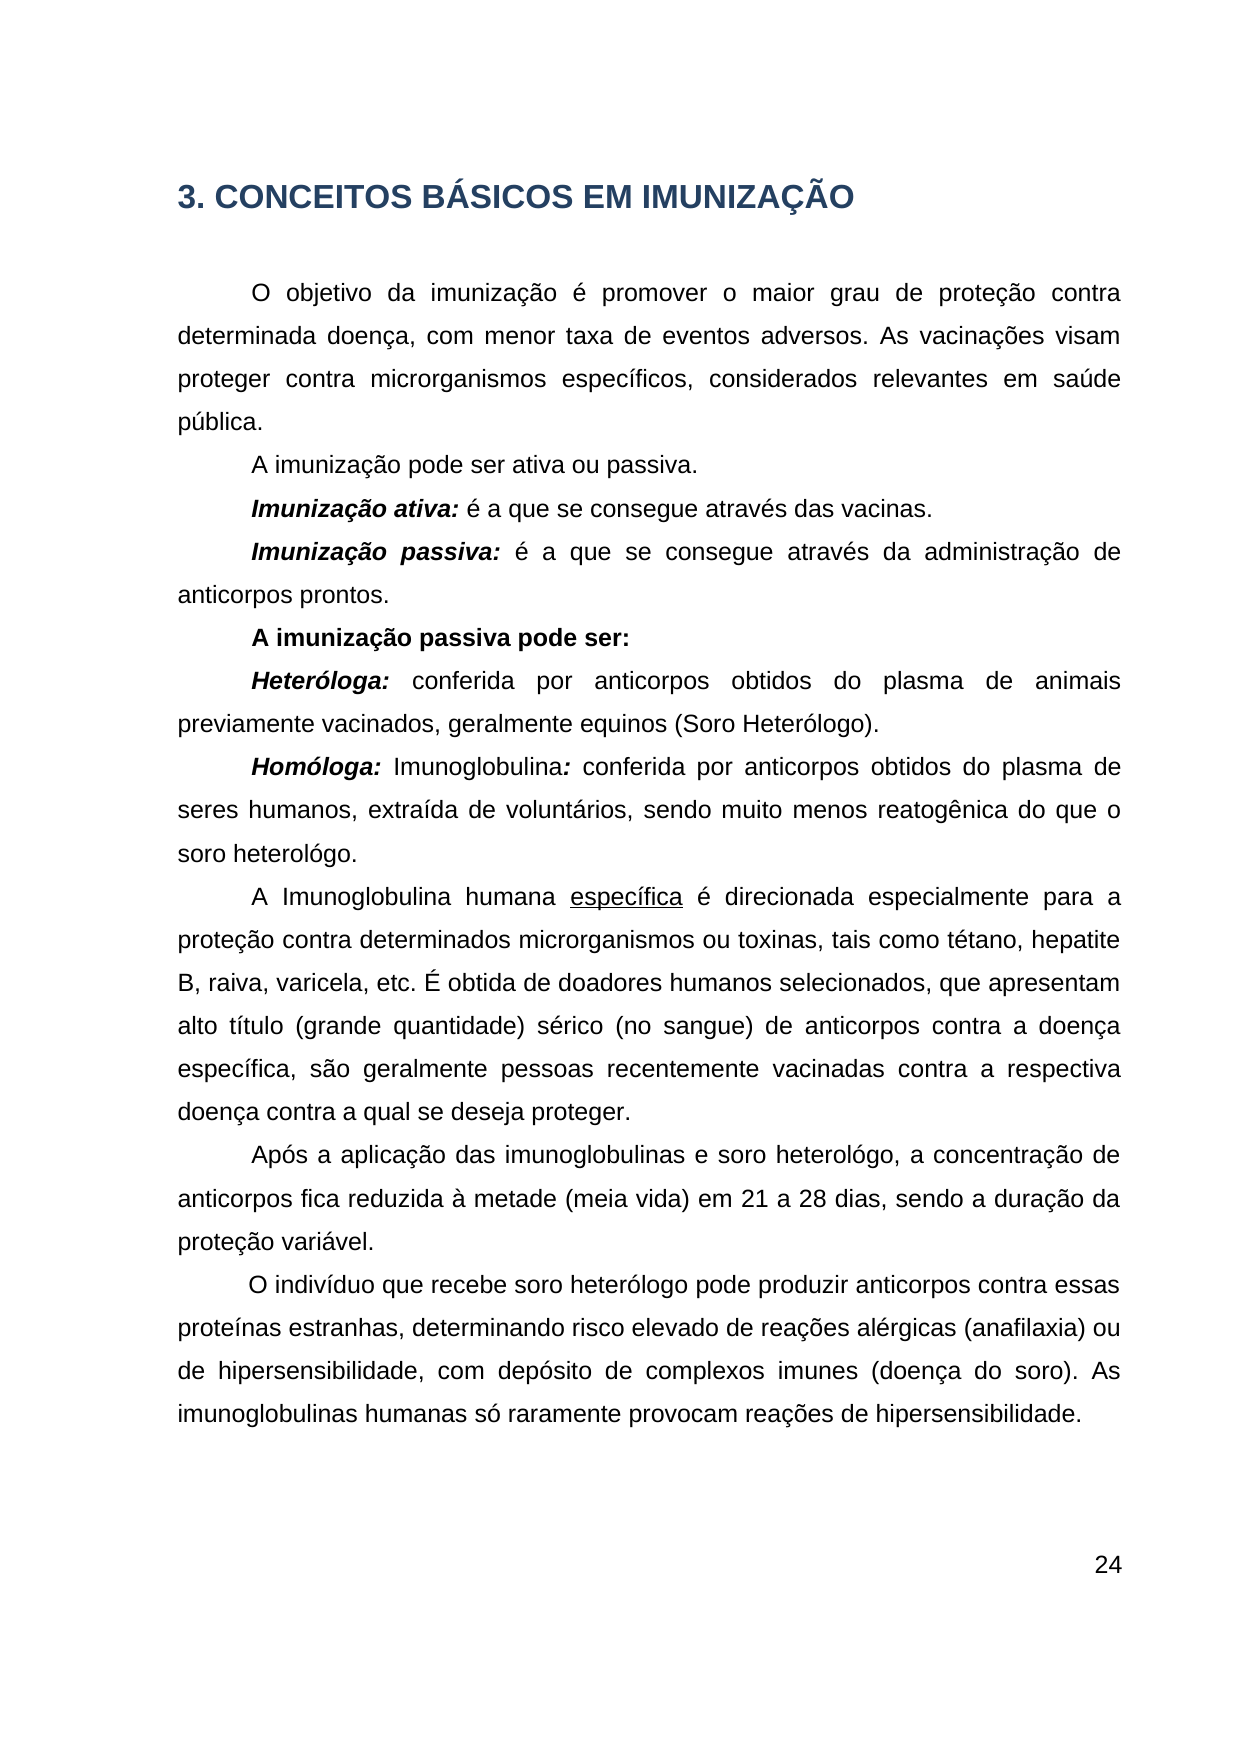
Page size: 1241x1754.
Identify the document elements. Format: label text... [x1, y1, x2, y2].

text Imunização ativa: é a que se consegue através das vacinas. [177, 493, 1122, 522]
text Imunização passiva: é a que se consegue através da administração de anticorpos prontos. [177, 537, 1122, 608]
text A imunização pode ser ativa ou passiva. [177, 450, 1122, 479]
text Heteróloga: conferida por anticorpos obtidos do plasma de animais previamente vacinados, geralmente equinos (Soro Heterólogo). [177, 666, 1122, 738]
text O objetivo da imunização é promover o maior grau de proteção contra determinada doença, com menor taxa de eventos adversos. As vacinações visam proteger contra microrganismos específicos, considerados relevantes em saúde pública. [177, 278, 1122, 436]
text Após a aplicação das imunoglobulinas e soro heterológo, a concentração de anticorpos fica reduzida à metade (meia vida) em 21 a 28 dias, sendo a duração da proteção variável. [177, 1140, 1122, 1255]
text O indivíduo que recebe soro heterólogo pode produzir anticorpos contra essas proteínas estranhas, determinando risco elevado de reações alérgicas (anafilaxia) ou de hipersensibilidade, com depósito de complexos imunes (doença do soro). As imunoglobulinas humanas só raramente provocam reações de hipersensibilidade. [177, 1270, 1122, 1428]
subtitle 3. CONCEITOS BÁSICOS EM IMUNIZAÇÃO [177, 177, 1122, 216]
text A Imunoglobulina humana específica é direcionada especialmente para a proteção contra determinados microrganismos ou toxinas, tais como tétano, hepatite B, raiva, varicela, etc. É obtida de doadores humanos selecionados, que apresentam alto título (grande quantidade) sérico (no sangue) de anticorpos contra a doença específica, são geralmente pessoas recentemente vacinadas contra a respectiva doença contra a qual se deseja proteger. [177, 882, 1122, 1126]
text Homóloga: Imunoglobulina: conferida por anticorpos obtidos do plasma de seres humanos, extraída de voluntários, sendo muito menos reatogênica do que o soro heterológo. [177, 752, 1122, 867]
text A imunização passiva pode ser: [177, 623, 1122, 652]
